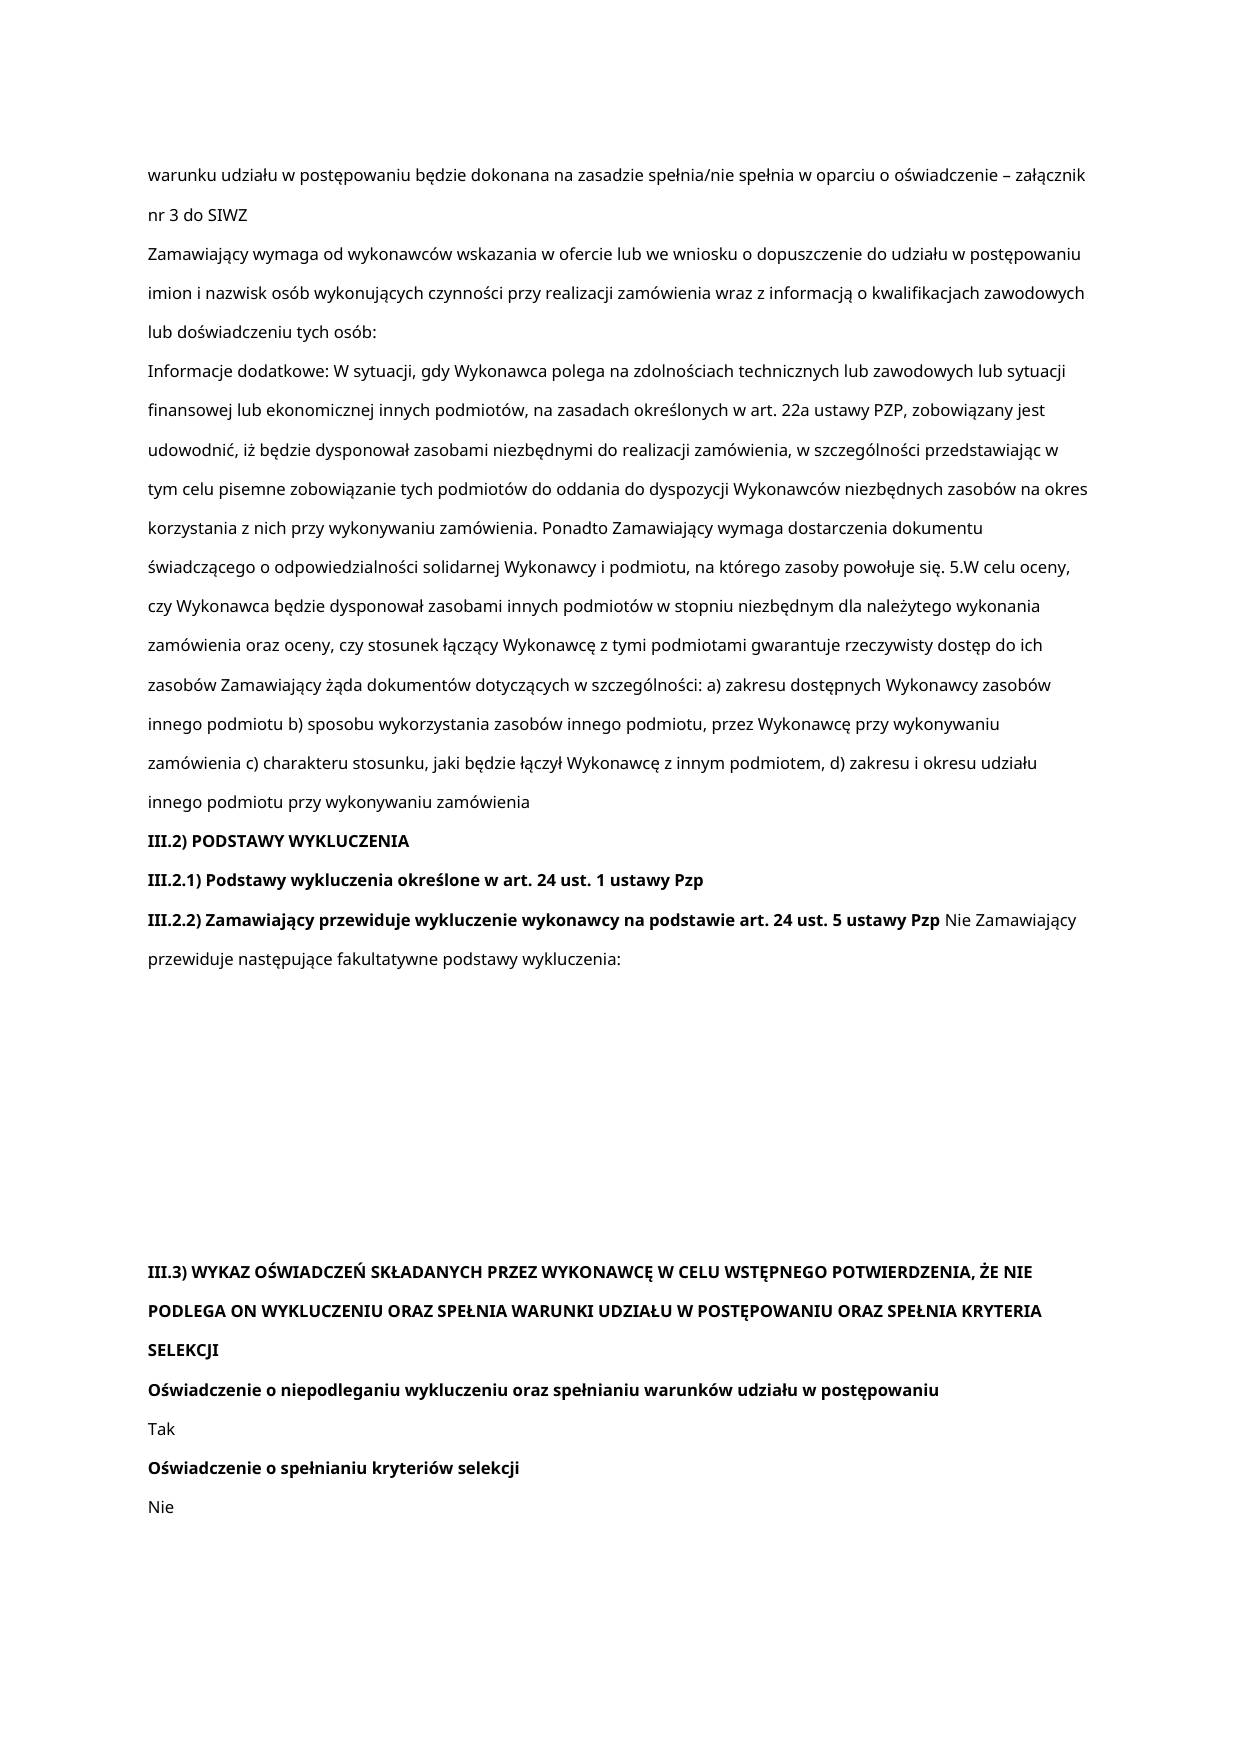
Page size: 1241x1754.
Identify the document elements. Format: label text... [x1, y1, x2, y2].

text Oświadczenie o niepodleganiu wykluczeniu oraz spełnianiu warunków udziału w postępowaniu Tak Oświadczenie o spełnianiu kryteriów selekcji Nie [148, 1362, 1093, 1518]
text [148, 148, 1093, 813]
text III.2.1) Podstawy wykluczenia określone w art. 24 ust. 1 ustawy Pzp III.2.2) Zamawiający przewiduje wykluczenie wykonawcy na podstawie art. 24 ust. 5 ustawy Pzp Nie Zamawiający przewiduje następujące fakultatywne podstawy wykluczenia: [148, 853, 1093, 1244]
text III.3) WYKAZ OŚWIADCZEŃ SKŁADANYCH PRZEZ WYKONAWCĘ W CELU WSTĘPNEGO POTWIERDZENIA, ŻE NIE PODLEGA ON WYKLUCZENIU ORAZ SPEŁNIA WARUNKI UDZIAŁU W POSTĘPOWANIU ORAZ SPEŁNIA KRYTERIA SELEKCJI [148, 1244, 1093, 1362]
text III.2) PODSTAWY WYKLUCZENIA [148, 813, 1093, 853]
